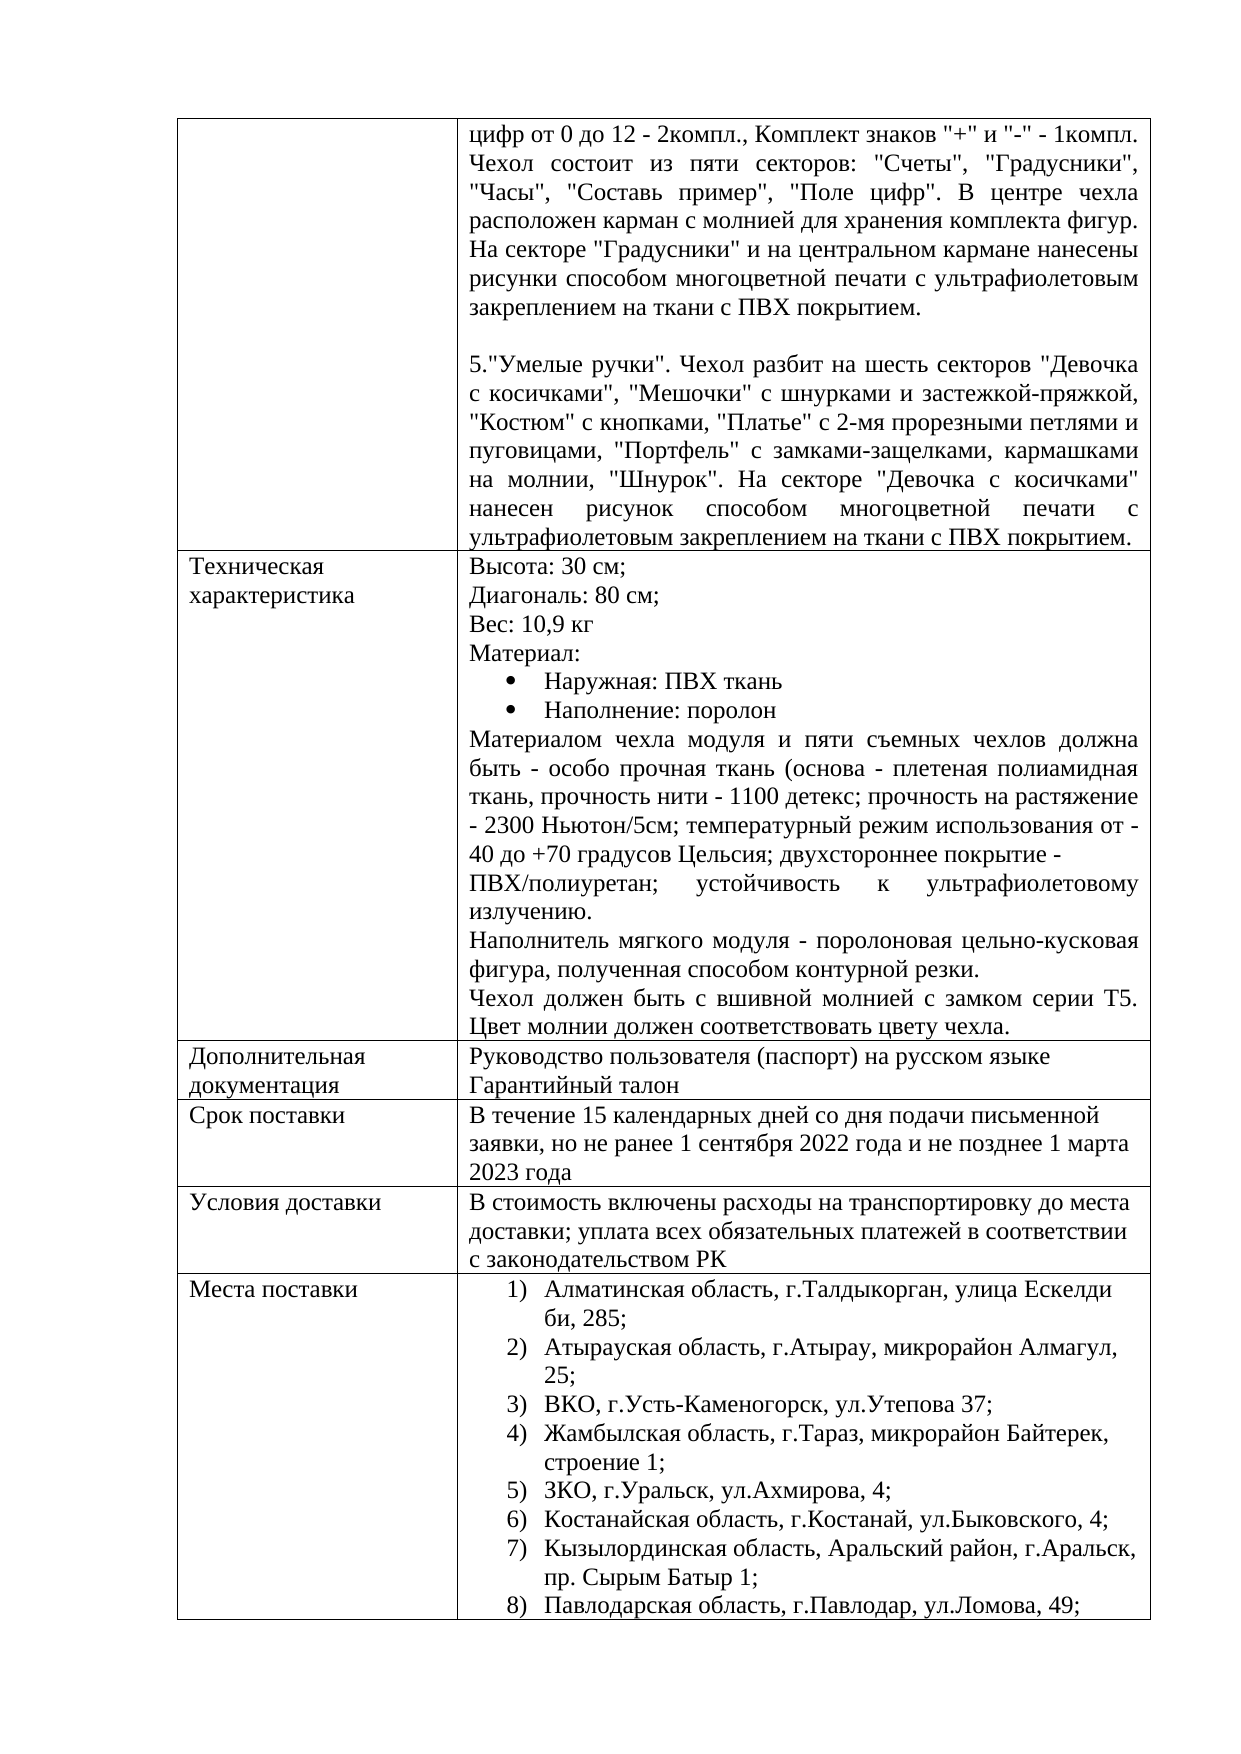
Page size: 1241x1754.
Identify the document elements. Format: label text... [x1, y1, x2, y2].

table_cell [458, 119, 1150, 550]
table_cell Техническая характеристика [178, 551, 457, 1040]
table_cell Дополнительная документация [178, 1041, 457, 1099]
table_cell В стоимость включены расходы на транспортировку до места доставки; уплата всех обязательных платежей в соответствии с законодательством РК [458, 1187, 1150, 1273]
table_cell Высота: 30 см; Диагональ: 80 см; Вес: 10,9 кг Материал: Наружная: ПВХ ткань Наполнение: поролон Материалом чехла модуля и пяти съемных чехлов должна быть - особо прочная ткань (основа - плетеная полиамидная ткань, прочность нити - 1100 детекс; прочность на растяжение - 2300 Ньютон/5см; температурный режим использования от -40 до +70 градусов Цельсия; двухстороннее покрытие - ПВХ/полиуретан; устойчивость к ультрафиолетовому излучению. Наполнитель мягкого модуля - поролоновая цельно-кусковая фигура, полученная способом контурной резки. Чехол должен быть с вшивной молнией с замком серии Т5. Цвет молнии должен соответствовать цвету чехла. [458, 551, 1150, 1040]
table_cell В течение 15 календарных дней со дня подачи письменной заявки, но не ранее 1 сентября 2022 года и не позднее 1 марта 2023 года [458, 1100, 1150, 1186]
table_cell Условия доставки [178, 1187, 457, 1273]
table_cell Места поставки [178, 1274, 457, 1619]
table_cell Руководство пользователя (паспорт) на русском языке Гарантийный талон [458, 1041, 1150, 1099]
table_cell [178, 119, 457, 550]
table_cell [458, 1274, 1150, 1619]
table_cell Срок поставки [178, 1100, 457, 1186]
